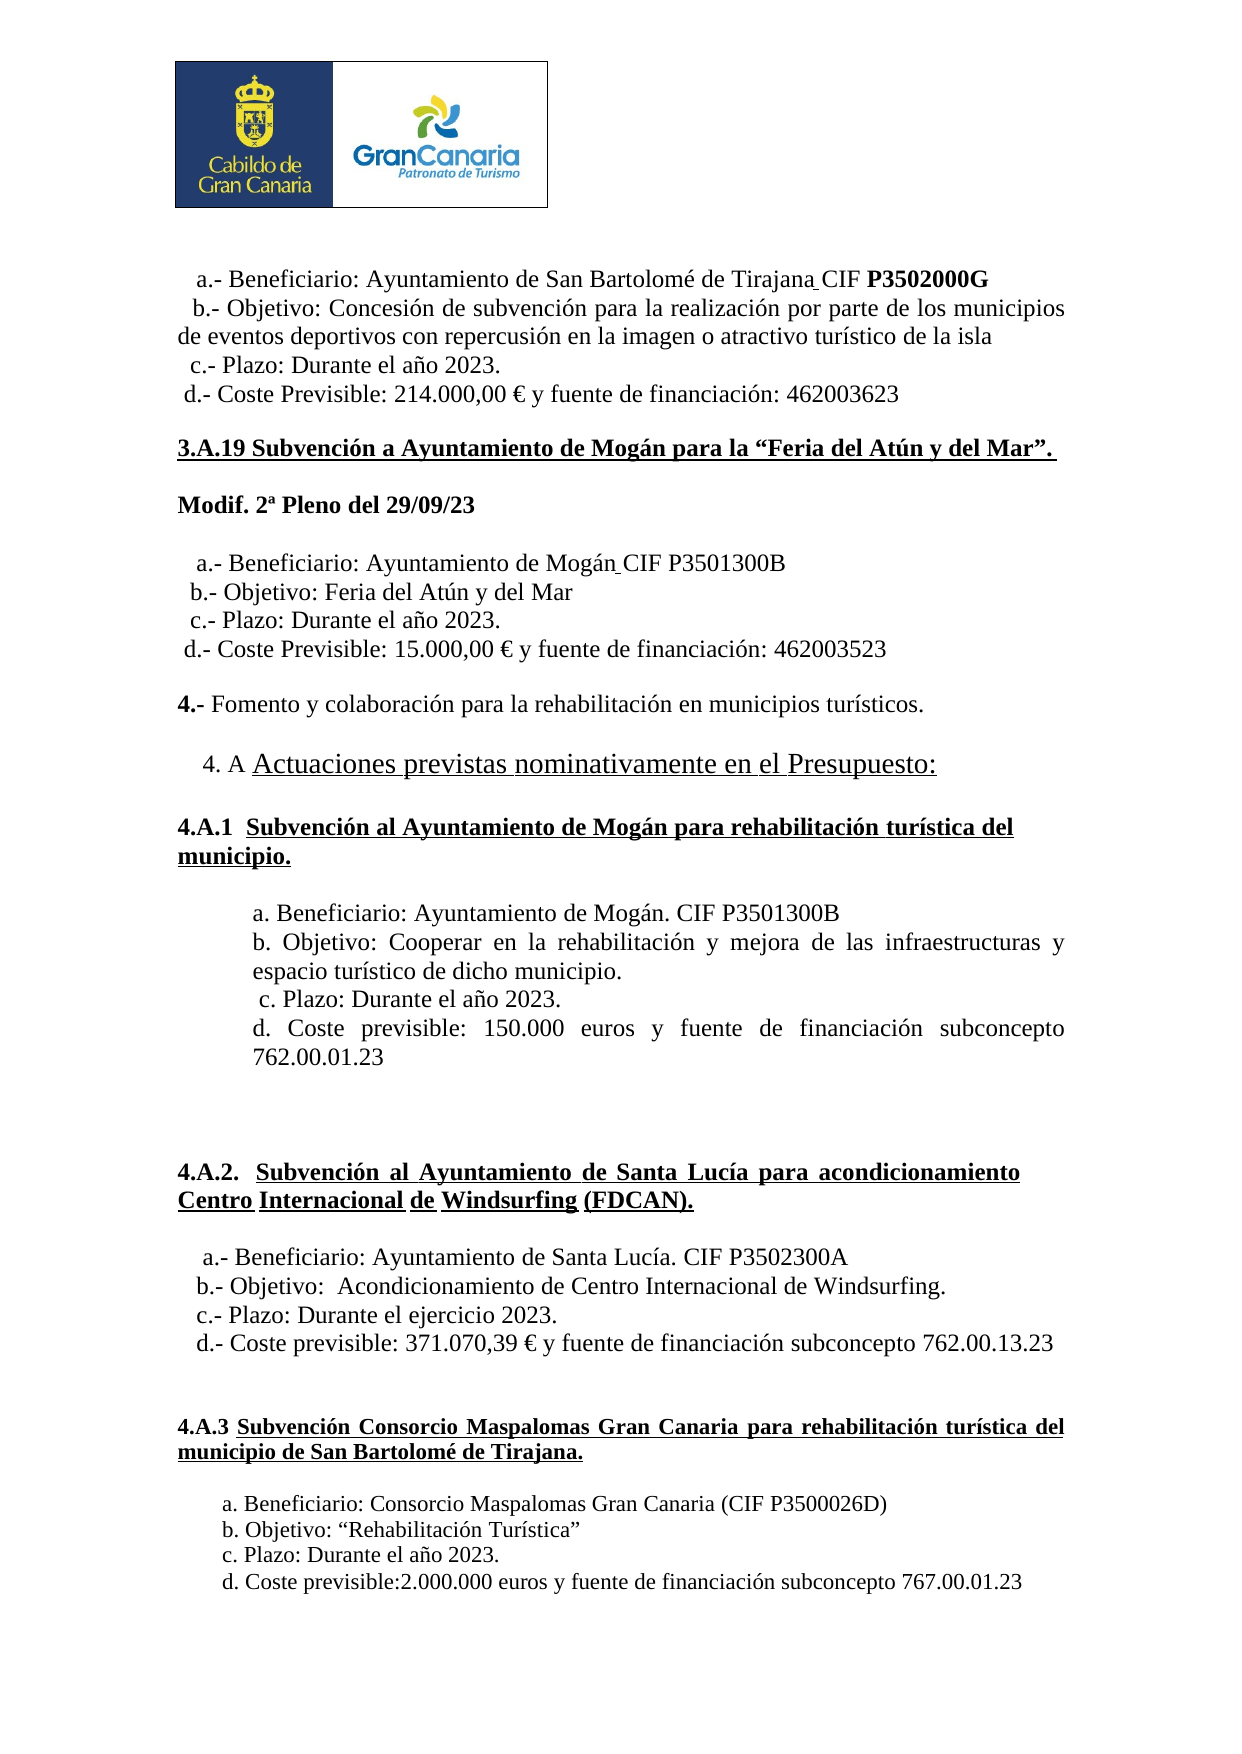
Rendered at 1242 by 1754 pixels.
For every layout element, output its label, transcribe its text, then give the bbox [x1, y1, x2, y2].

text d. Coste previsible:2.000.000 euros y fuente de financiación subconcepto 767.00.01.23 [222, 1568, 1075, 1594]
text 4.A.2. Subvención al Ayuntamiento de Santa Lucía para acondicionamiento [177, 1157, 1075, 1186]
text Modif. 2ª Pleno del 29/09/23 [177, 490, 1075, 519]
text 3.A.19 Subvención a Ayuntamiento de Mogán para la “Feria del Atún y del Mar”. [177, 434, 1075, 461]
text 4.A.1 Subvención al Ayuntamiento de Mogán para rehabilitación turística del municipio. [177, 812, 1068, 869]
text c. Plazo: Durante el año 2023. [259, 984, 1075, 1013]
text 4. A Actuaciones previstas nominativamente en el Presupuesto: [202, 747, 1075, 778]
text b. Objetivo: “Rehabilitación Turística” [222, 1517, 1075, 1543]
text b.- Objetivo: Feria del Atún y del Mar c.- Plazo: Durante el año 2023. [190, 577, 577, 634]
text d. Coste previsible: 150.000 euros y fuente de financiación subconcepto [252, 1013, 1075, 1042]
text Centro Internacional de Windsurfing (FDCAN). [177, 1186, 1075, 1213]
text d.- Coste Previsible: 15.000,00 € y fuente de financiación: 462003523 [184, 634, 1075, 663]
text a. Beneficiario: Ayuntamiento de Mogán. CIF P3501300B [252, 898, 1075, 927]
text a.- Beneficiario: Ayuntamiento de San Bartolomé de Tirajana CIF P3502000G [196, 264, 1075, 293]
text b.- Objetivo: Concesión de subvención para la realización por parte de los municipios de eventos deportivos con repercusión en la imagen o atractivo turístico de la isla [177, 293, 1068, 350]
text d.- Coste previsible: 371.070,39 € y fuente de financiación subconcepto 762.00.13.23 [196, 1328, 1075, 1357]
picture [176, 62, 547, 207]
text a.- Beneficiario: Ayuntamiento de Santa Lucía. CIF P3502300A [202, 1242, 1075, 1271]
text 4.A.3 Subvención Consorcio Maspalomas Gran Canaria para rehabilitación turística del municipio de San Bartolomé de Tirajana. [177, 1414, 1068, 1464]
text a. Beneficiario: Consorcio Maspalomas Gran Canaria (CIF P3500026D) [222, 1490, 1075, 1516]
text b.- Objetivo: Acondicionamiento de Centro Internacional de Windsurfing. c.- Plazo: Durante el ejercicio 2023. [196, 1271, 950, 1328]
text c. Plazo: Durante el año 2023. [222, 1543, 1075, 1568]
text 762.00.01.23 [252, 1042, 1075, 1071]
text c.- Plazo: Durante el año 2023. [190, 350, 1075, 379]
text b. Objetivo: Cooperar en la rehabilitación y mejora de las infraestructuras y espacio turístico de dicho municipio. [252, 927, 1068, 984]
text 4.- Fomento y colaboración para la rehabilitación en municipios turísticos. [177, 689, 1075, 718]
text a.- Beneficiario: Ayuntamiento de Mogán CIF P3501300B [196, 548, 1075, 577]
text d.- Coste Previsible: 214.000,00 € y fuente de financiación: 462003623 [184, 379, 1075, 408]
